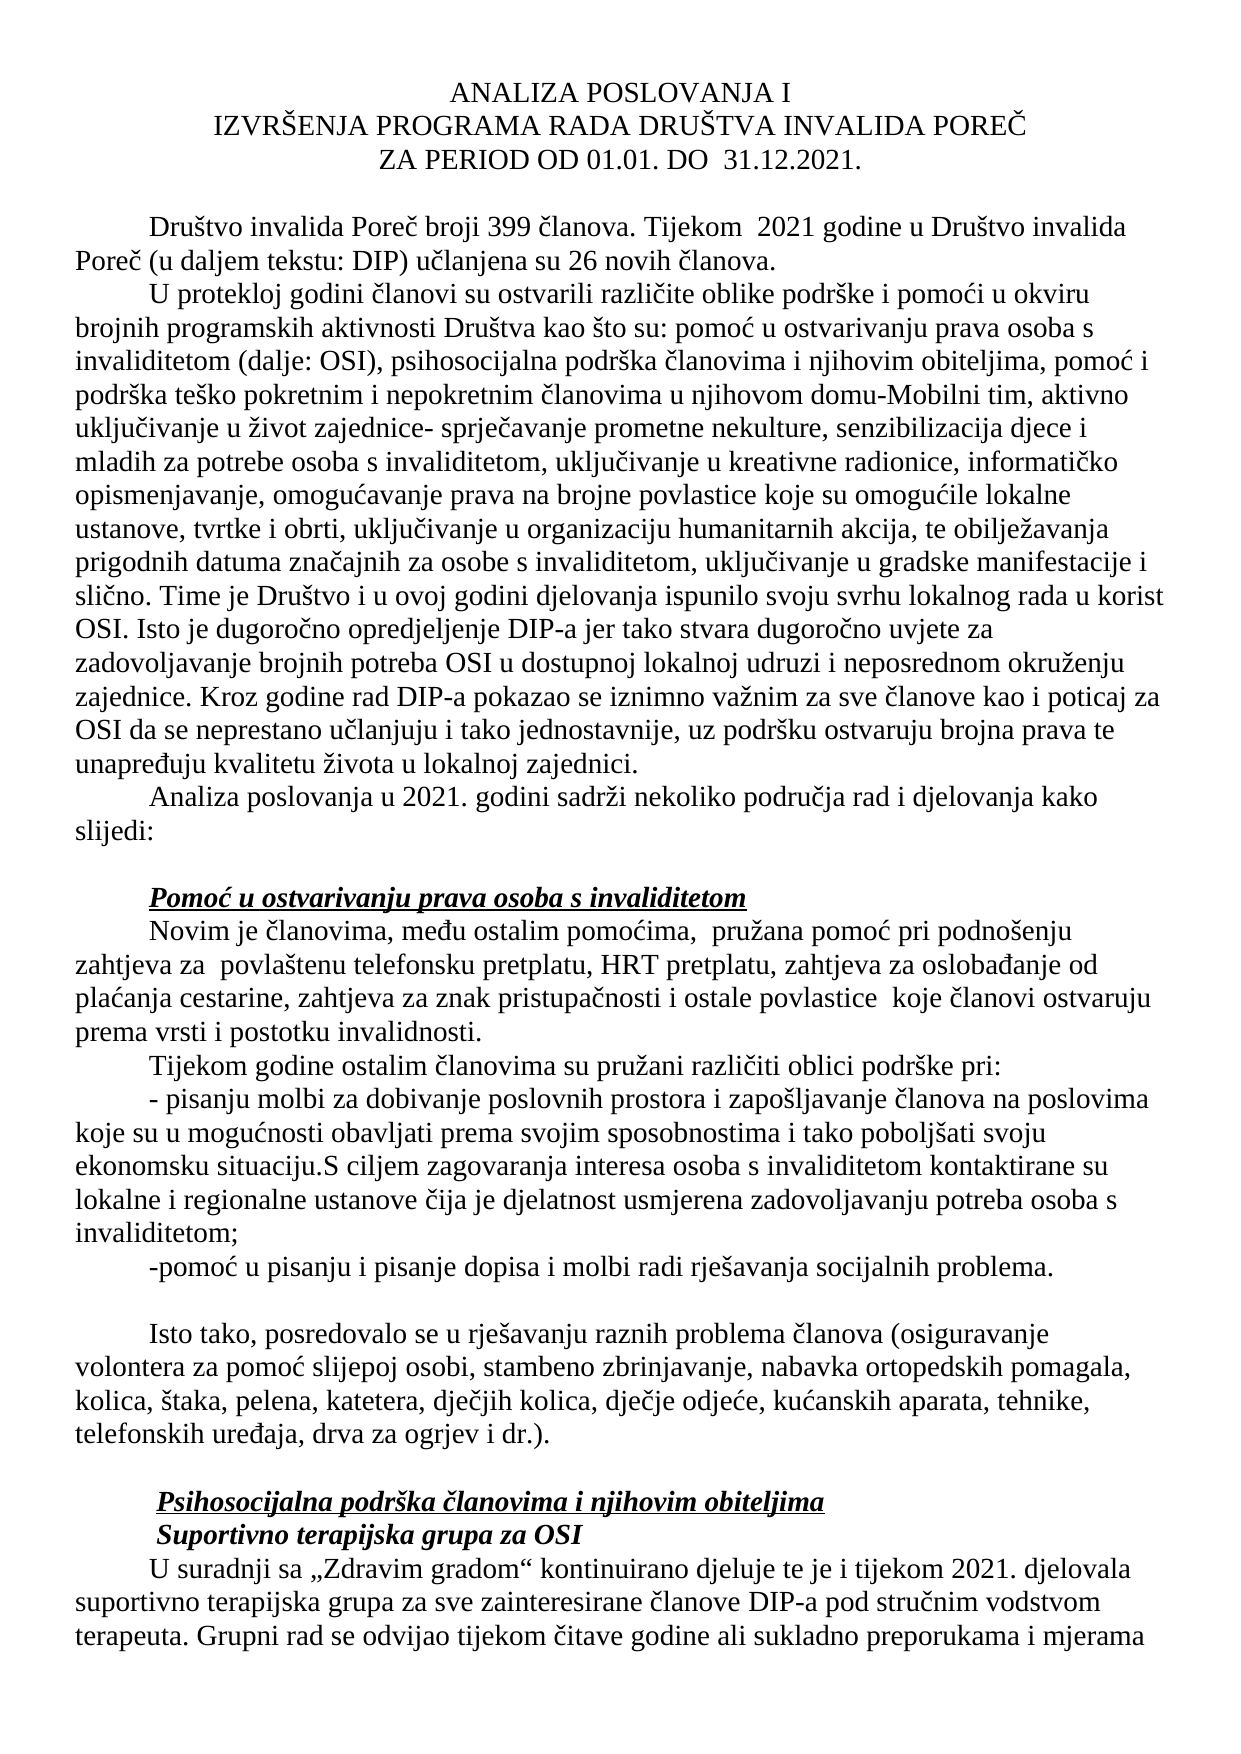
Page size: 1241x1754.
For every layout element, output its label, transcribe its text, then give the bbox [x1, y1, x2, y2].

text Analiza poslovanja u 2021. godini sadrži nekoliko područja rad i djelovanja kako slijedi: [75, 779, 1165, 846]
list Suportivno terapijska grupa za OSI [156, 1517, 1165, 1551]
text ZA PERIOD OD 01.01. DO 31.12.2021. [75, 142, 1165, 176]
text Tijekom godine ostalim članovima su pružani različiti oblici podrške pri: [75, 1048, 1165, 1081]
text Novim je članovima, među ostalim pomoćima, pružana pomoć pri podnošenju zahtjeva za povlaštenu telefonsku pretplatu, HRT pretplatu, zahtjeva za oslobađanje od plaćanja cestarine, zahtjeva za znak pristupačnosti i ostale povlastice koje članovi ostvaruju prema vrsti i postotku invalidnosti. [75, 913, 1165, 1048]
text Isto tako, posredovalo se u rješavanju raznih problema članova (osiguravanje volontera za pomoć slijepoj osobi, stambeno zbrinjavanje, nabavka ortopedskih pomagala, kolica, štaka, pelena, katetera, dječjih kolica, dječje odjeće, kućanskih aparata, tehnike, telefonskih uređaja, drva za ogrjev i dr.). [75, 1316, 1165, 1450]
list Psihosocijalna podrška članovima i njihovim obiteljima [156, 1484, 1165, 1517]
text -pomoć u pisanju i pisanje dopisa i molbi radi rješavanja socijalnih problema. [75, 1249, 1165, 1282]
text IZVRŠENJA PROGRAMA RADA DRUŠTVA INVALIDA POREČ [75, 108, 1165, 142]
text ANALIZA POSLOVANJA I [75, 75, 1165, 108]
text - pisanju molbi za dobivanje poslovnih prostora i zapošljavanje članova na poslovima koje su u mogućnosti obavljati prema svojim sposobnostima i tako poboljšati svoju ekonomsku situaciju.S ciljem zagovaranja interesa osoba s invaliditetom kontaktirane su lokalne i regionalne ustanove čija je djelatnost usmjerena zadovoljavanju potreba osoba s invaliditetom; [75, 1081, 1165, 1249]
text Pomoć u ostvarivanju prava osoba s invaliditetom [75, 880, 1165, 913]
text Društvo invalida Poreč broji 399 članova. Tijekom 2021 godine u Društvo invalida Poreč (u daljem tekstu: DIP) učlanjena su 26 novih članova. [75, 209, 1165, 276]
text U protekloj godini članovi su ostvarili različite oblike podrške i pomoći u okviru brojnih programskih aktivnosti Društva kao što su: pomoć u ostvarivanju prava osoba s invaliditetom (dalje: OSI), psihosocijalna podrška članovima i njihovim obiteljima, pomoć i podrška teško pokretnim i nepokretnim članovima u njihovom domu-Mobilni tim, aktivno uključivanje u život zajednice- sprječavanje prometne nekulture, senzibilizacija djece i mladih za potrebe osoba s invaliditetom, uključivanje u kreativne radionice, informatičko opismenjavanje, omogućavanje prava na brojne povlastice koje su omogućile lokalne ustanove, tvrtke i obrti, uključivanje u organizaciju humanitarnih akcija, te obilježavanja prigodnih datuma značajnih za osobe s invaliditetom, uključivanje u gradske manifestacije i slično. Time je Društvo i u ovoj godini djelovanja ispunilo svoju svrhu lokalnog rada u korist OSI. Isto je dugoročno opredjeljenje DIP-a jer tako stvara dugoročno uvjete za zadovoljavanje brojnih potreba OSI u dostupnoj lokalnoj udruzi i neposrednom okruženju zajednice. Kroz godine rad DIP-a pokazao se iznimno važnim za sve članove kao i poticaj za OSI da se neprestano učlanjuju i tako jednostavnije, uz podršku ostvaruju brojna prava te unapređuju kvalitetu života u lokalnoj zajednici. [75, 276, 1165, 779]
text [75, 1551, 1165, 1651]
